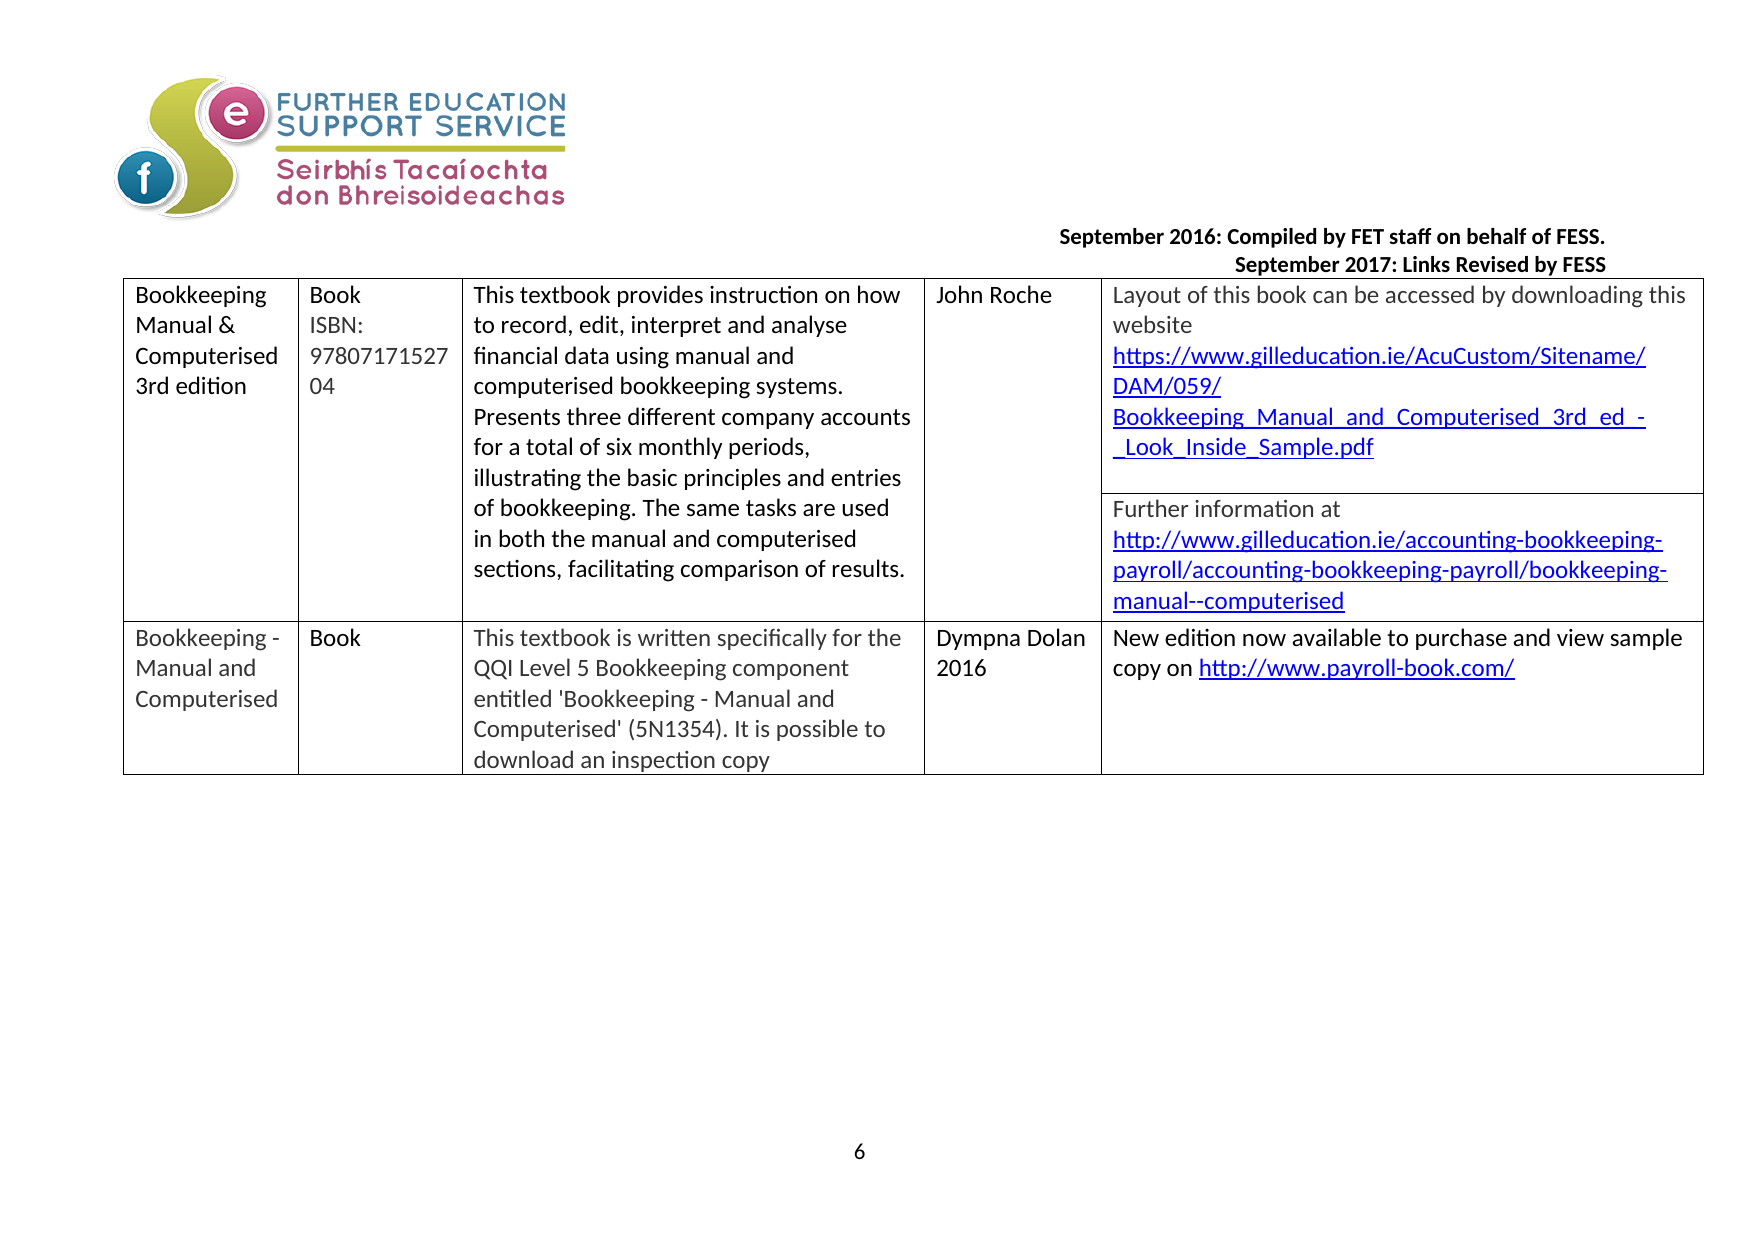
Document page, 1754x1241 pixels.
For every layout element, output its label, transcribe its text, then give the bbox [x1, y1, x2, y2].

table_cell Layout of this book can be accessed by downloading this website https://www.gilleducation.ie/AcuCustom/Sitename/DAM/059/Bookkeeping_Manual_and_Computerised_3rd_ed_-_Look_Inside_Sample.pdf [1102, 279, 1703, 493]
table_cell This textbook is written specifically for the QQI Level 5 Bookkeeping component entitled 'Bookkeeping - Manual and Computerised' (5N1354). It is possible to download an inspection copy [463, 622, 924, 774]
table_cell Bookkeeping Manual & Computerised 3rd edition [124, 279, 298, 621]
table_cell Bookkeeping - Manual and Computerised [124, 622, 298, 774]
table_cell This textbook provides instruction on how to record, edit, interpret and analyse financial data using manual and computerised bookkeeping systems. Presents three different company accounts for a total of six monthly periods, illustrating the basic principles and entries of bookkeeping. The same tasks are used in both the manual and computerised sections, facilitating comparison of results. [463, 279, 924, 621]
table_cell John Roche [925, 279, 1101, 621]
picture [112, 75, 566, 222]
table_cell Dympna Dolan 2016 [925, 622, 1101, 774]
table_cell Book ISBN: 9780717152704 [299, 279, 462, 621]
table_cell Further information at http://www.gilleducation.ie/accounting-bookkeeping-payroll/accounting-bookkeeping-payroll/bookkeeping-manual--computerised [1102, 494, 1703, 621]
table_cell New edition now available to purchase and view sample copy on http://www.payroll-book.com/ [1102, 622, 1703, 774]
table_cell Book [299, 622, 462, 774]
